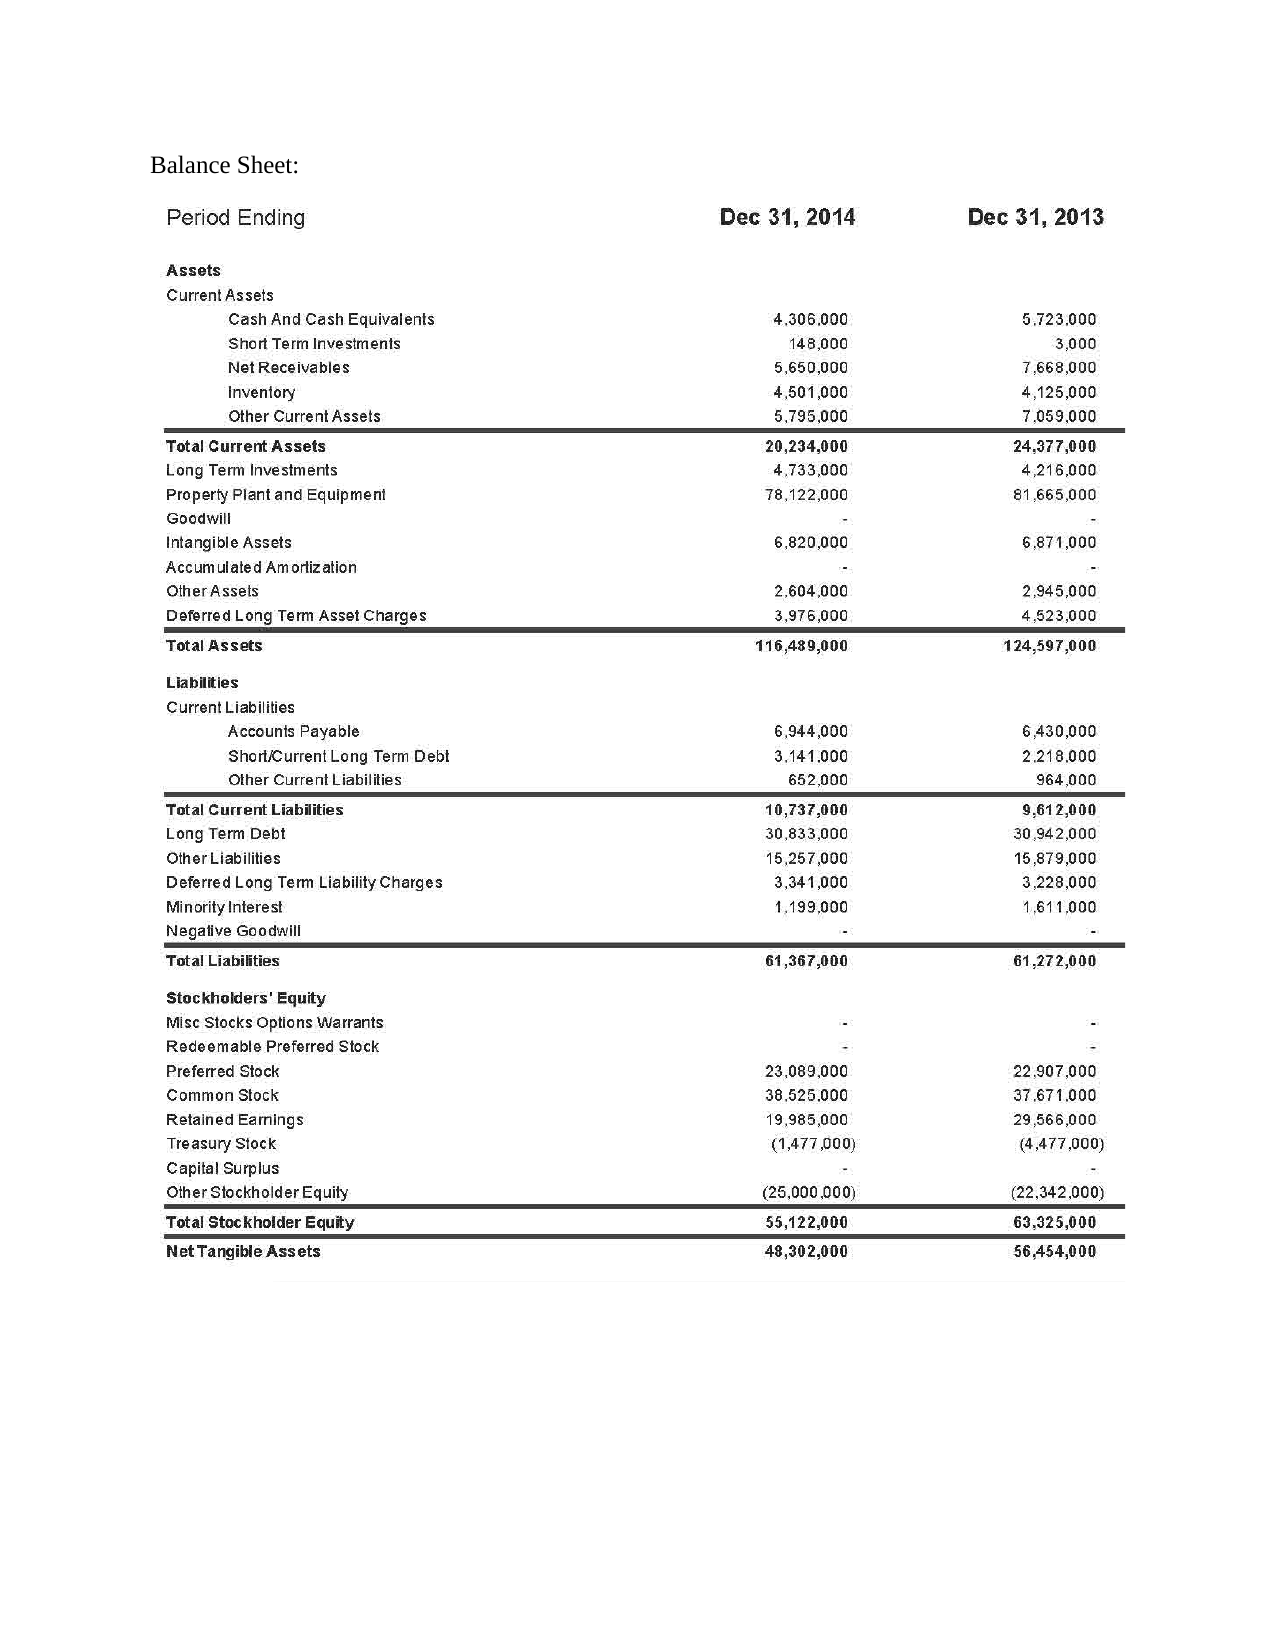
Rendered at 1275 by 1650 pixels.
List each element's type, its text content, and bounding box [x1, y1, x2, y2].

picture [150, 197, 1125, 1282]
text Balance Sheet: [150, 150, 1125, 179]
